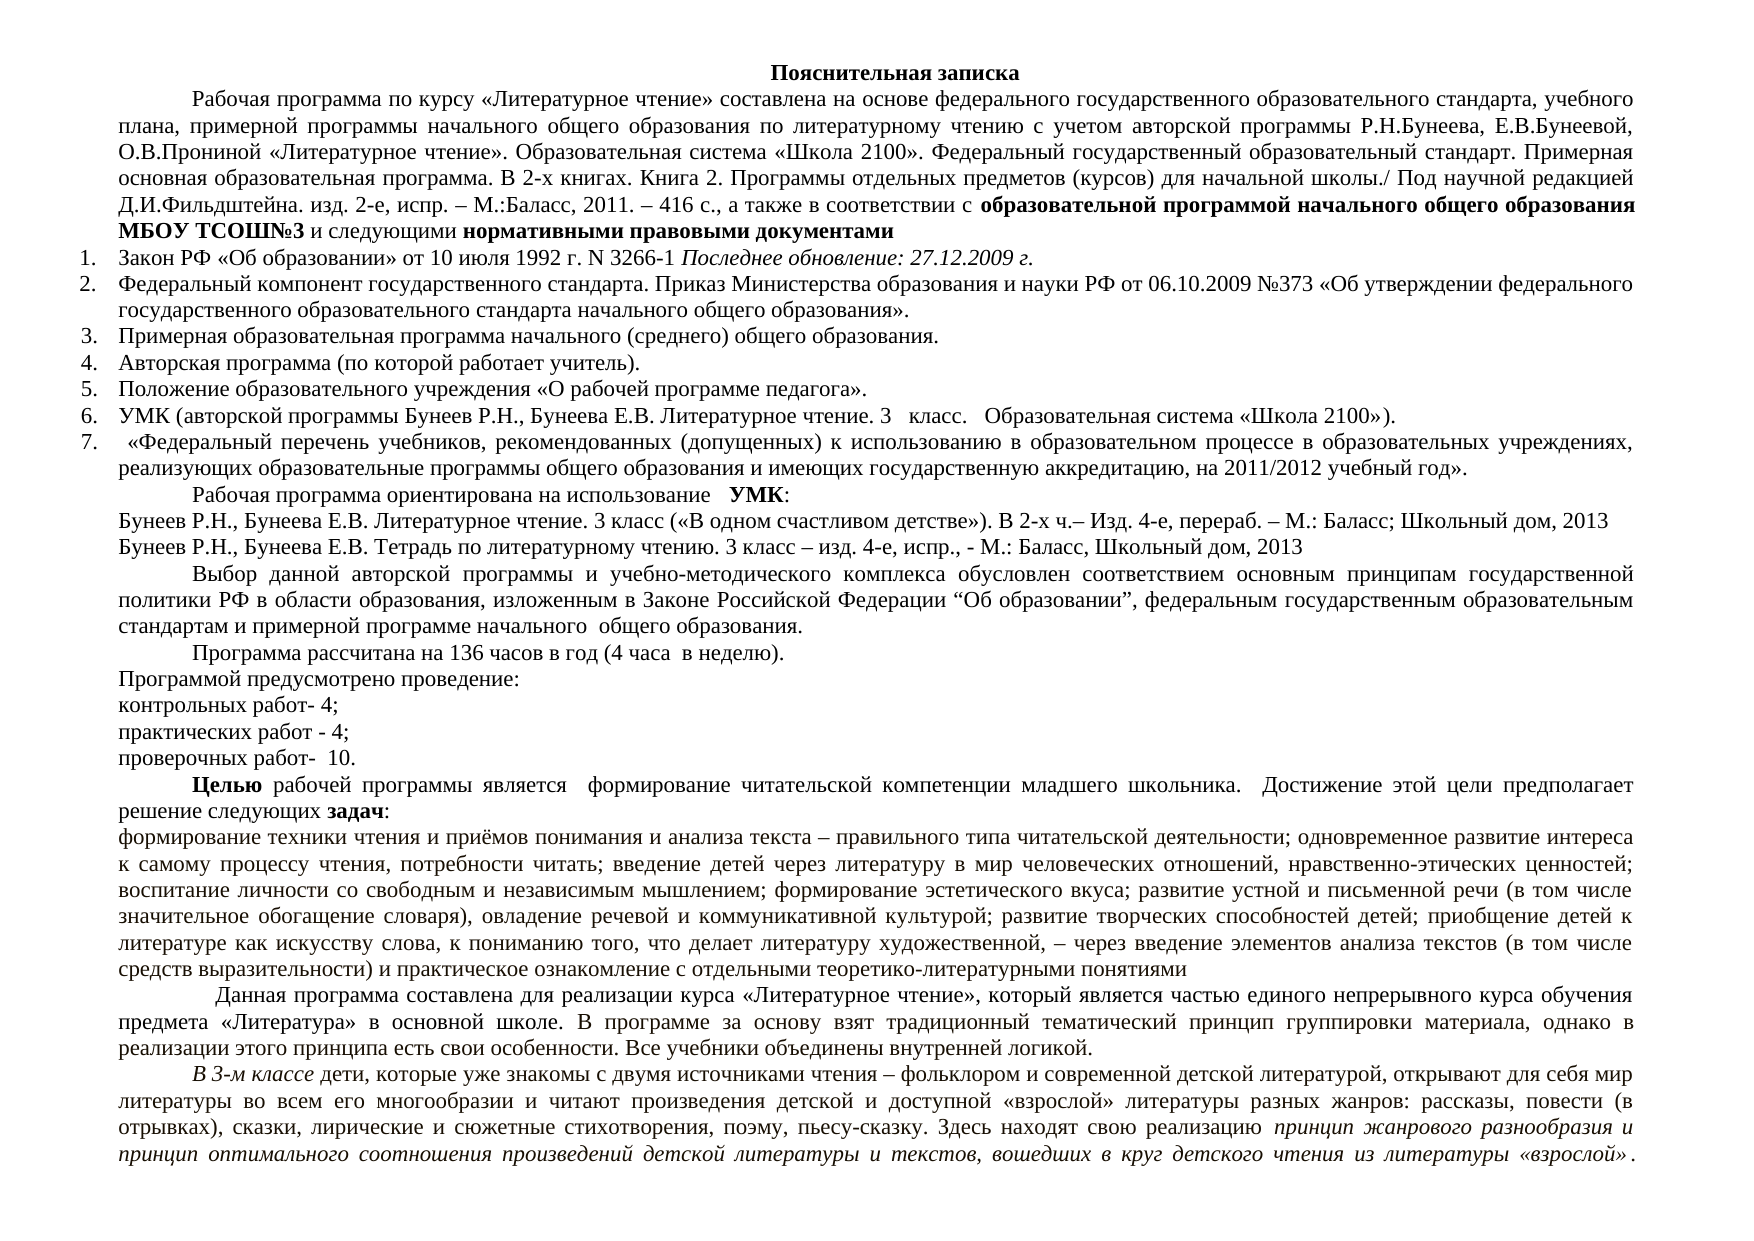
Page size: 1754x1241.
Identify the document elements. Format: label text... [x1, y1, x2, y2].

text Выбор данной авторской программы и учебно-методического комплекса обусловлен соответствием основным принципам государственной политики РФ в области образования, изложенным в Законе Российской Федерации “Об образовании”, федеральным государственным образовательным стандартам и примерной программе начального общего образования. [118, 560, 1636, 639]
text Целью рабочей программы является формирование читательской компетенции младшего школьника. Достижение этой цели предполагает решение следующих задач: [118, 771, 1636, 823]
text формирование техники чтения и приёмов понимания и анализа текста – правильного типа читательской деятельности; одновременное развитие интереса к самому процессу чтения, потребности читать; введение детей через литературу в мир человеческих отношений, нравственно-этических ценностей; воспитание личности со свободным и независимым мышлением; формирование эстетического вкуса; развитие устной и письменной речи (в том числе значительное обогащение словаря), овладение речевой и коммуникативной культурой; развитие творческих способностей детей; приобщение детей к литературе как искусству слова, к пониманию того, что делает литературу художественной, – через введение элементов анализа текстов (в том числе средств выразительности) и практическое ознакомление с отдельными теоретико-литературными понятиями [118, 823, 1636, 981]
text Рабочая программа ориентирована на использование УМК: [118, 481, 1636, 507]
list УМК (авторской программы Бунеев Р.Н., Бунеева Е.В. Литературное чтение. 3 класс. Образовательная система «Школа 2100»). [81, 402, 1636, 428]
text проверочных работ- 10. [118, 744, 1636, 771]
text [118, 1061, 1636, 1166]
text Программа рассчитана на 136 часов в год (4 часа в неделю). [118, 639, 1636, 665]
list Федеральный компонент государственного стандарта. Приказ Министерства образования и науки РФ от 06.10.2009 №373 «Об утверждении федерального государственного образовательного стандарта начального общего образования». [79, 270, 1636, 323]
text контрольных работ- 4; [118, 692, 1636, 718]
text Данная программа составлена для реализации курса «Литературное чтение», который является частью единого непрерывного курса обучения предмета «Литература» в основной школе. В программе за основу взят традиционный тематический принцип группировки материала, однако в реализации этого принципа есть свои особенности. Все учебники объединены внутренней логикой. [118, 981, 1636, 1061]
list Положение образовательного учреждения «О рабочей программе педагога». [81, 375, 1636, 402]
text Бунеев Р.Н., Бунеева Е.В. Литературное чтение. 3 класс («В одном счастливом детстве»). В 2-х ч.– Изд. 4-е, перераб. – М.: Баласс; Школьный дом, 2013 [118, 507, 1636, 533]
list «Федеральный перечень учебников, рекомендованных (допущенных) к использованию в образовательном процессе в образовательных учреждениях, реализующих образовательные программы общего образования и имеющих государственную аккредитацию, на 2011/2012 учебный год». [81, 428, 1636, 481]
text Бунеев Р.Н., Бунеева Е.В. Тетрадь по литературному чтению. 3 класс – изд. 4-е, испр., - М.: Баласс, Школьный дом, 2013 [118, 533, 1636, 560]
list Примерная образовательная программа начального (среднего) общего образования. [81, 323, 1636, 349]
list Закон РФ «Об образовании» от 10 июля . N 3266-1 Последнее обновление: 27.12.2009 г. [79, 243, 1636, 270]
text Программой предусмотрено проведение: [118, 665, 1636, 692]
text Рабочая программа по курсу «Литературное чтение» составлена на основе федерального государственного образовательного стандарта, учебного плана, примерной программы начального общего образования по литературному чтению с учетом авторской программы Р.Н.Бунеева, Е.В.Бунеевой, О.В.Прониной «Литературное чтение». Образовательная система «Школа 2100». Федеральный государственный образовательный стандарт. Примерная основная образовательная программа. В 2-х книгах. Книга 2. Программы отдельных предметов (курсов) для начальной школы./ Под научной редакцией Д.И.Фильдштейна. изд. 2-е, испр. – М.:Баласс, 2011. – 416 с., а также в соответствии с образовательной программой начального общего образования МБОУ ТСОШ№3 и следующими нормативными правовыми документами [118, 85, 1636, 243]
text практических работ - 4; [118, 718, 1636, 744]
list Авторская программа (по которой работает учитель). [81, 349, 1636, 375]
text Пояснительная записка [118, 59, 1636, 85]
